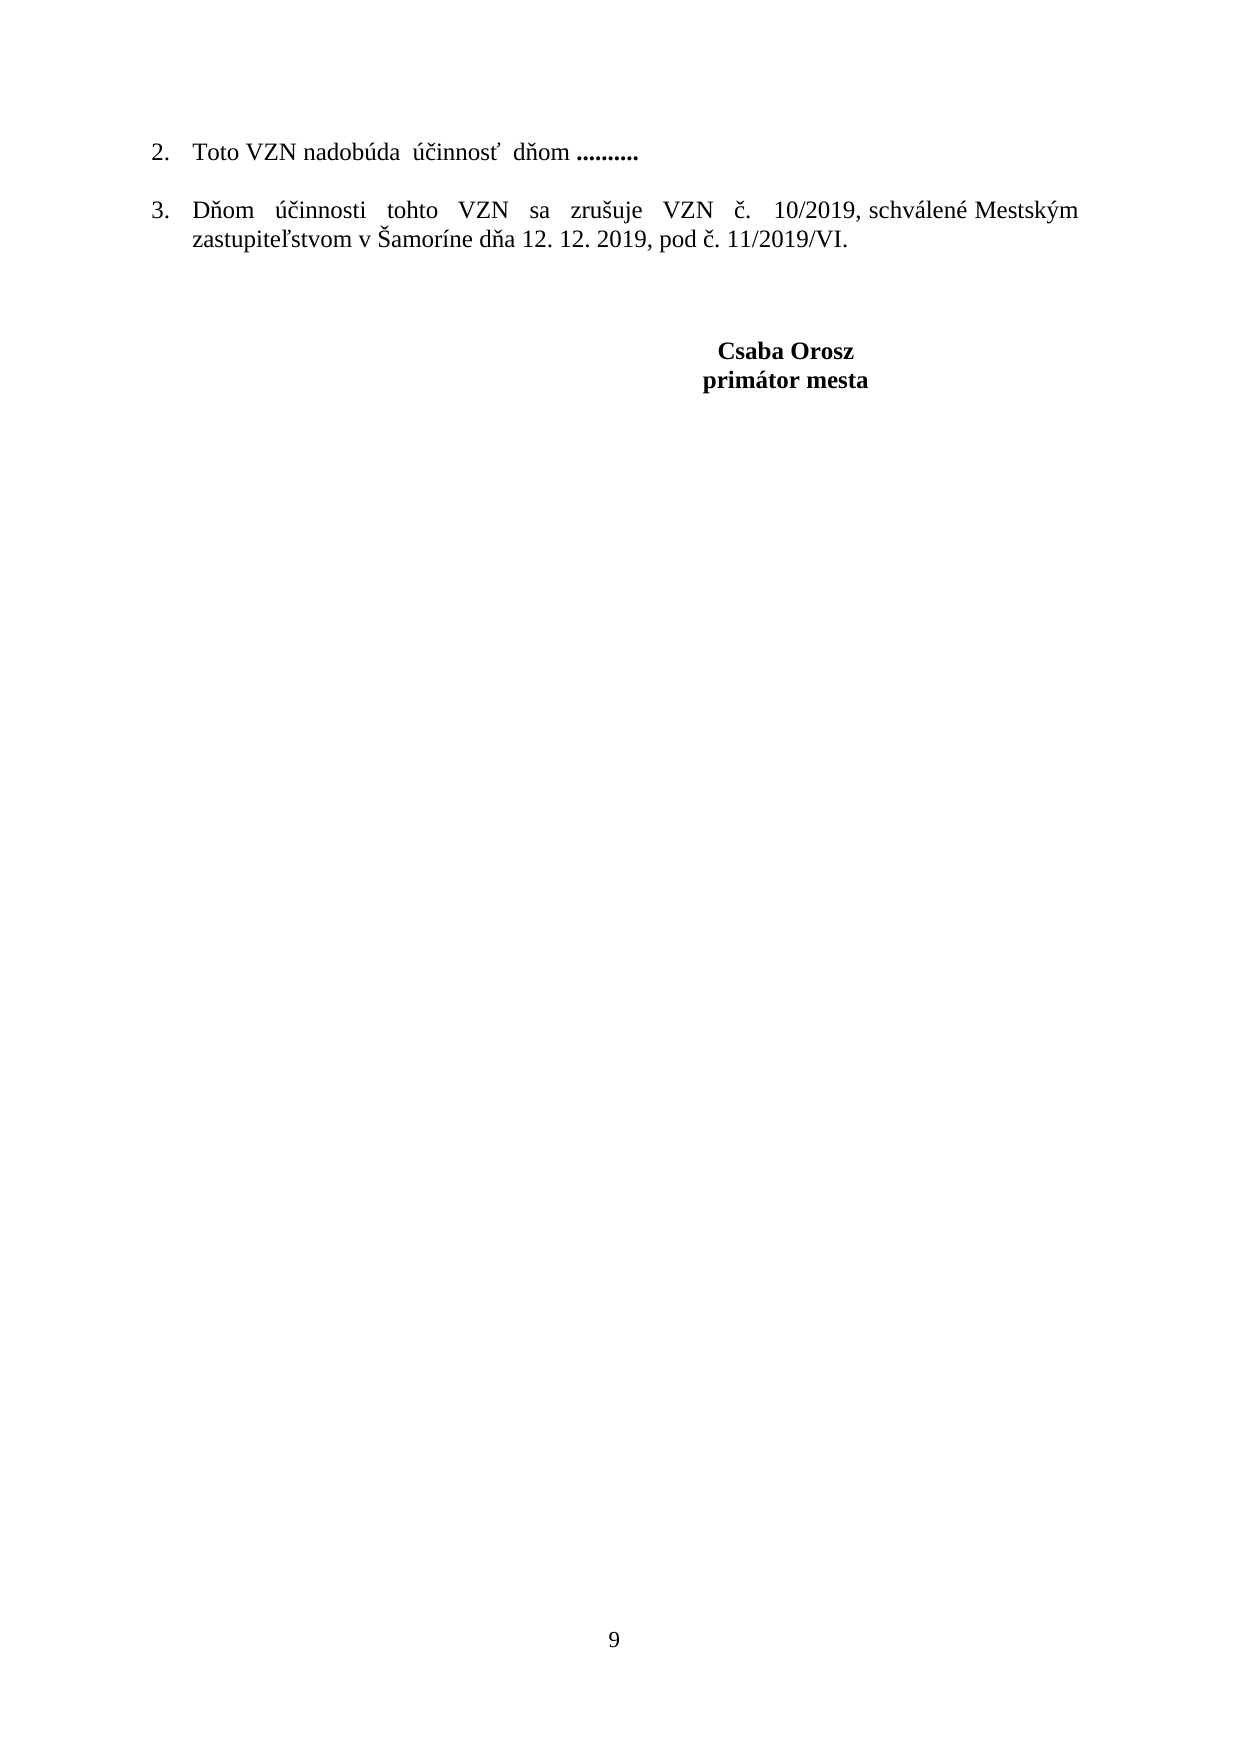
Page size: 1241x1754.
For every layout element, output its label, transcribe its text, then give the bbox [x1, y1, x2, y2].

subtitle Csaba Orosz primátor mesta [703, 336, 949, 394]
list Toto VZN nadobúda účinnosť dňom .......... [151, 137, 1105, 166]
list Dňom účinnosti tohto VZN sa zrušuje VZN č. 10/2019, schválené Mestským zastupiteľstvom v Šamoríne dňa 12. 12. 2019, pod č. 11/2019/VI. [151, 195, 1093, 252]
